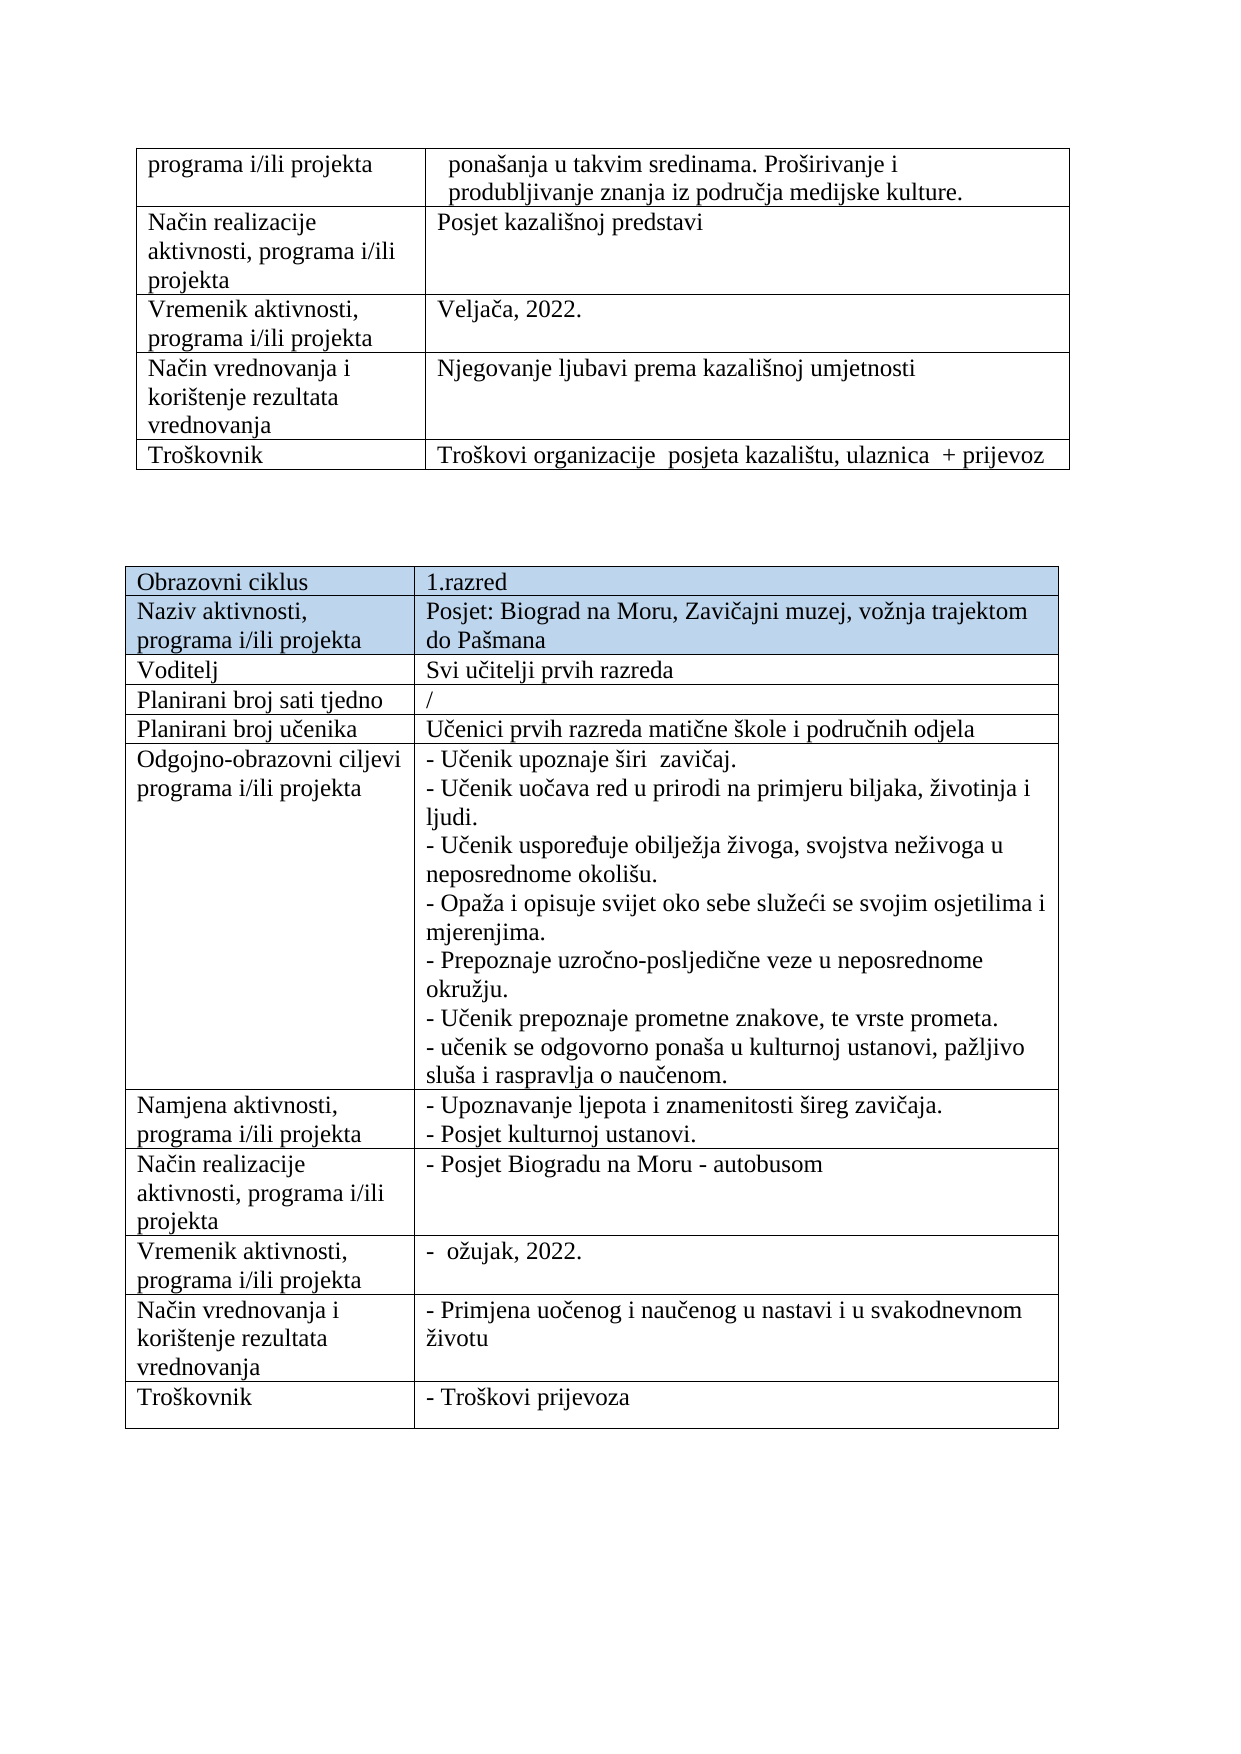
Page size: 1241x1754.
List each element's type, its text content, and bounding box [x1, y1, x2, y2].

table_cell Odgojno-obrazovni ciljevi programa i/ili projekta [126, 744, 414, 1089]
table_cell Način vrednovanja i korištenje rezultata vrednovanja [137, 353, 425, 439]
table_cell Učenici prvih razreda matične škole i područnih odjela [415, 715, 1058, 743]
table_cell Njegovanje ljubavi prema kazališnoj umjetnosti [426, 353, 1069, 439]
table_cell - ožujak, 2022. [415, 1236, 1058, 1294]
table_cell / [415, 685, 1058, 713]
table_cell Vremenik aktivnosti, programa i/ili projekta [126, 1236, 414, 1294]
table_cell Način realizacije aktivnosti, programa i/ili projekta [126, 1149, 414, 1235]
table_cell Posjet kazališnoj predstavi [426, 207, 1069, 293]
table_cell Naziv aktivnosti, programa i/ili projekta [126, 596, 414, 654]
table_cell Namjena aktivnosti, programa i/ili projekta [126, 1090, 414, 1148]
table_cell Planirani broj učenika [126, 715, 414, 743]
table_cell Vremenik aktivnosti, programa i/ili projekta [137, 295, 425, 352]
table_cell Planirani broj sati tjedno [126, 685, 414, 713]
table_cell Način realizacije aktivnosti, programa i/ili projekta [137, 207, 425, 293]
table_cell Troškovi organizacije posjeta kazalištu, ulaznica + prijevoz [426, 440, 1069, 469]
table_cell [426, 149, 1069, 206]
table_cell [137, 149, 425, 206]
table_header Obrazovni ciklus [126, 567, 414, 595]
table_cell - Upoznavanje ljepota i znamenitosti šireg zavičaja. - Posjet kulturnoj ustanovi. [415, 1090, 1058, 1148]
table_cell - Troškovi prijevoza [415, 1382, 1058, 1427]
table_cell Način vrednovanja i korištenje rezultata vrednovanja [126, 1295, 414, 1381]
table_cell Voditelj [126, 655, 414, 684]
table_cell Troškovnik [126, 1382, 414, 1427]
table_cell Veljača, 2022. [426, 295, 1069, 352]
table_cell Svi učitelji prvih razreda [415, 655, 1058, 684]
table_cell - Primjena uočenog i naučenog u nastavi i u svakodnevnom životu [415, 1295, 1058, 1381]
table_cell - Posjet Biogradu na Moru - autobusom [415, 1149, 1058, 1235]
table_cell Troškovnik [137, 440, 425, 469]
table_cell - Učenik upoznaje širi zavičaj. - Učenik uočava red u prirodi na primjeru biljaka, životinja i ljudi. - Učenik uspoređuje obilježja živoga, svojstva neživoga u neposrednome okolišu. - Opaža i opisuje svijet oko sebe služeći se svojim osjetilima i mjerenjima. - Prepoznaje uzročno-posljedične veze u neposrednome okružju. - Učenik prepoznaje prometne znakove, te vrste prometa. - učenik se odgovorno ponaša u kulturnoj ustanovi, pažljivo sluša i raspravlja o naučenom. [415, 744, 1058, 1089]
table_header 1.razred [415, 567, 1058, 595]
table_cell Posjet: Biograd na Moru, Zavičajni muzej, vožnja trajektom do Pašmana [415, 596, 1058, 654]
